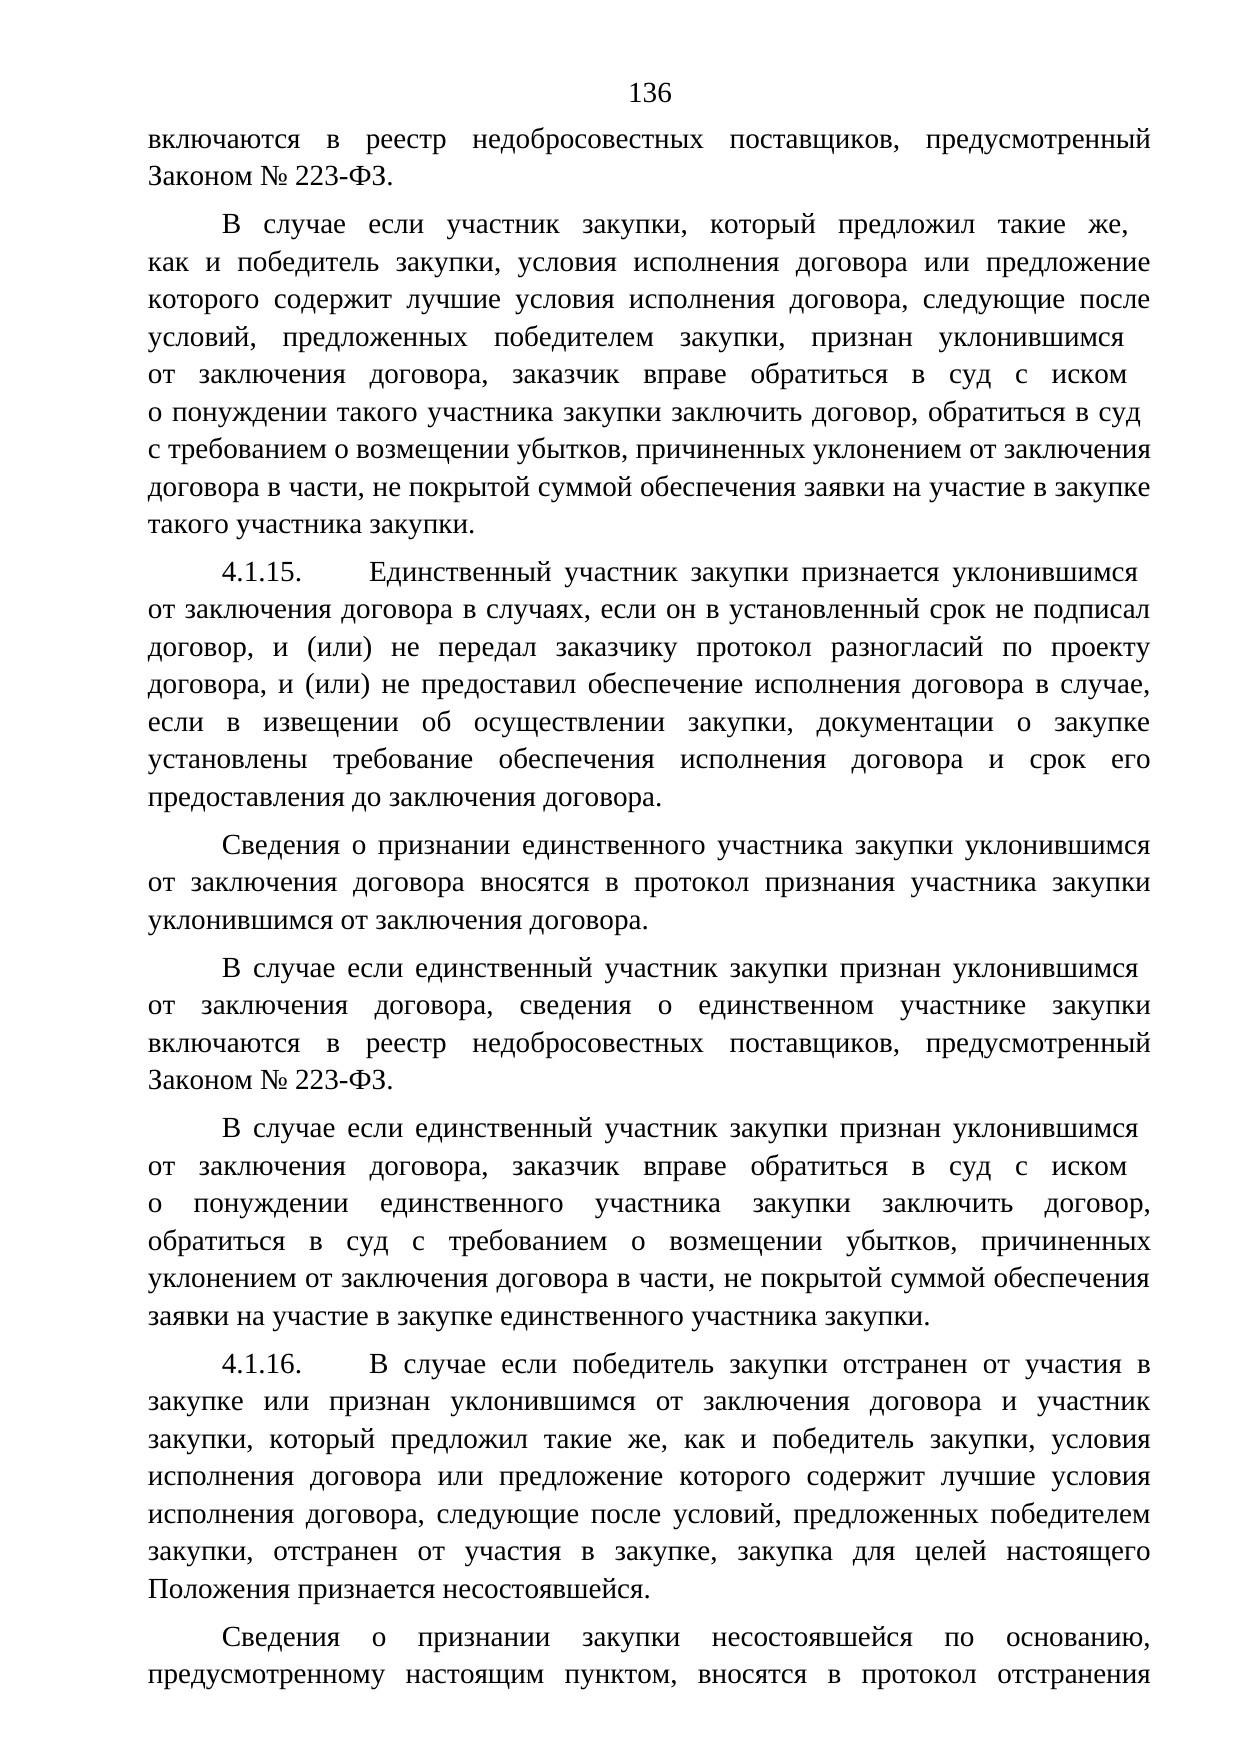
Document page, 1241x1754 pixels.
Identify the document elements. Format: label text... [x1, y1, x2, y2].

text В случае если единственный участник закупки признан уклонившимся от заключения договора, заказчик вправе обратиться в суд с иском о понуждении единственного участника закупки заключить договор, обратиться в суд с требованием о возмещении убытков, причиненных уклонением от заключения договора в части, не покрытой суммой обеспечения заявки на участие в закупке единственного участника закупки. [148, 1108, 1152, 1333]
text Сведения о признании единственного участника закупки уклонившимся от заключения договора вносятся в протокол признания участника закупки уклонившимся от заключения договора. [148, 824, 1152, 937]
text В случае если участник закупки, который предложил такие же, как и победитель закупки, условия исполнения договора или предложение которого содержит лучшие условия исполнения договора, следующие после условий, предложенных победителем закупки, признан уклонившимся от заключения договора, заказчик вправе обратиться в суд с иском о понуждении такого участника закупки заключить договор, обратиться в суд с требованием о возмещении убытков, причиненных уклонением от заключения договора в части, не покрытой суммой обеспечения заявки на участие в закупке такого участника закупки. [148, 203, 1152, 541]
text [148, 1616, 1152, 1691]
list Единственный участник закупки признается уклонившимся от заключения договора в случаях, если он в установленный срок не подписал договор, и (или) не передал заказчику протокол разногласий по проекту договора, и (или) не предоставил обеспечение исполнения договора в случае, если в извещении об осуществлении закупки, документации о закупке установлены требование обеспечения исполнения договора и срок его предоставления до заключения договора. [148, 551, 1152, 814]
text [148, 118, 1152, 193]
list В случае если победитель закупки отстранен от участия в закупке или признан уклонившимся от заключения договора и участник закупки, который предложил такие же, как и победитель закупки, условия исполнения договора или предложение которого содержит лучшие условия исполнения договора, следующие после условий, предложенных победителем закупки, отстранен от участия в закупке, закупка для целей настоящего Положения признается несостоявшейся. [148, 1343, 1152, 1606]
text В случае если единственный участник закупки признан уклонившимся от заключения договора, сведения о единственном участнике закупки включаются в реестр недобросовестных поставщиков, предусмотренный Законом № 223-ФЗ. [148, 947, 1152, 1097]
